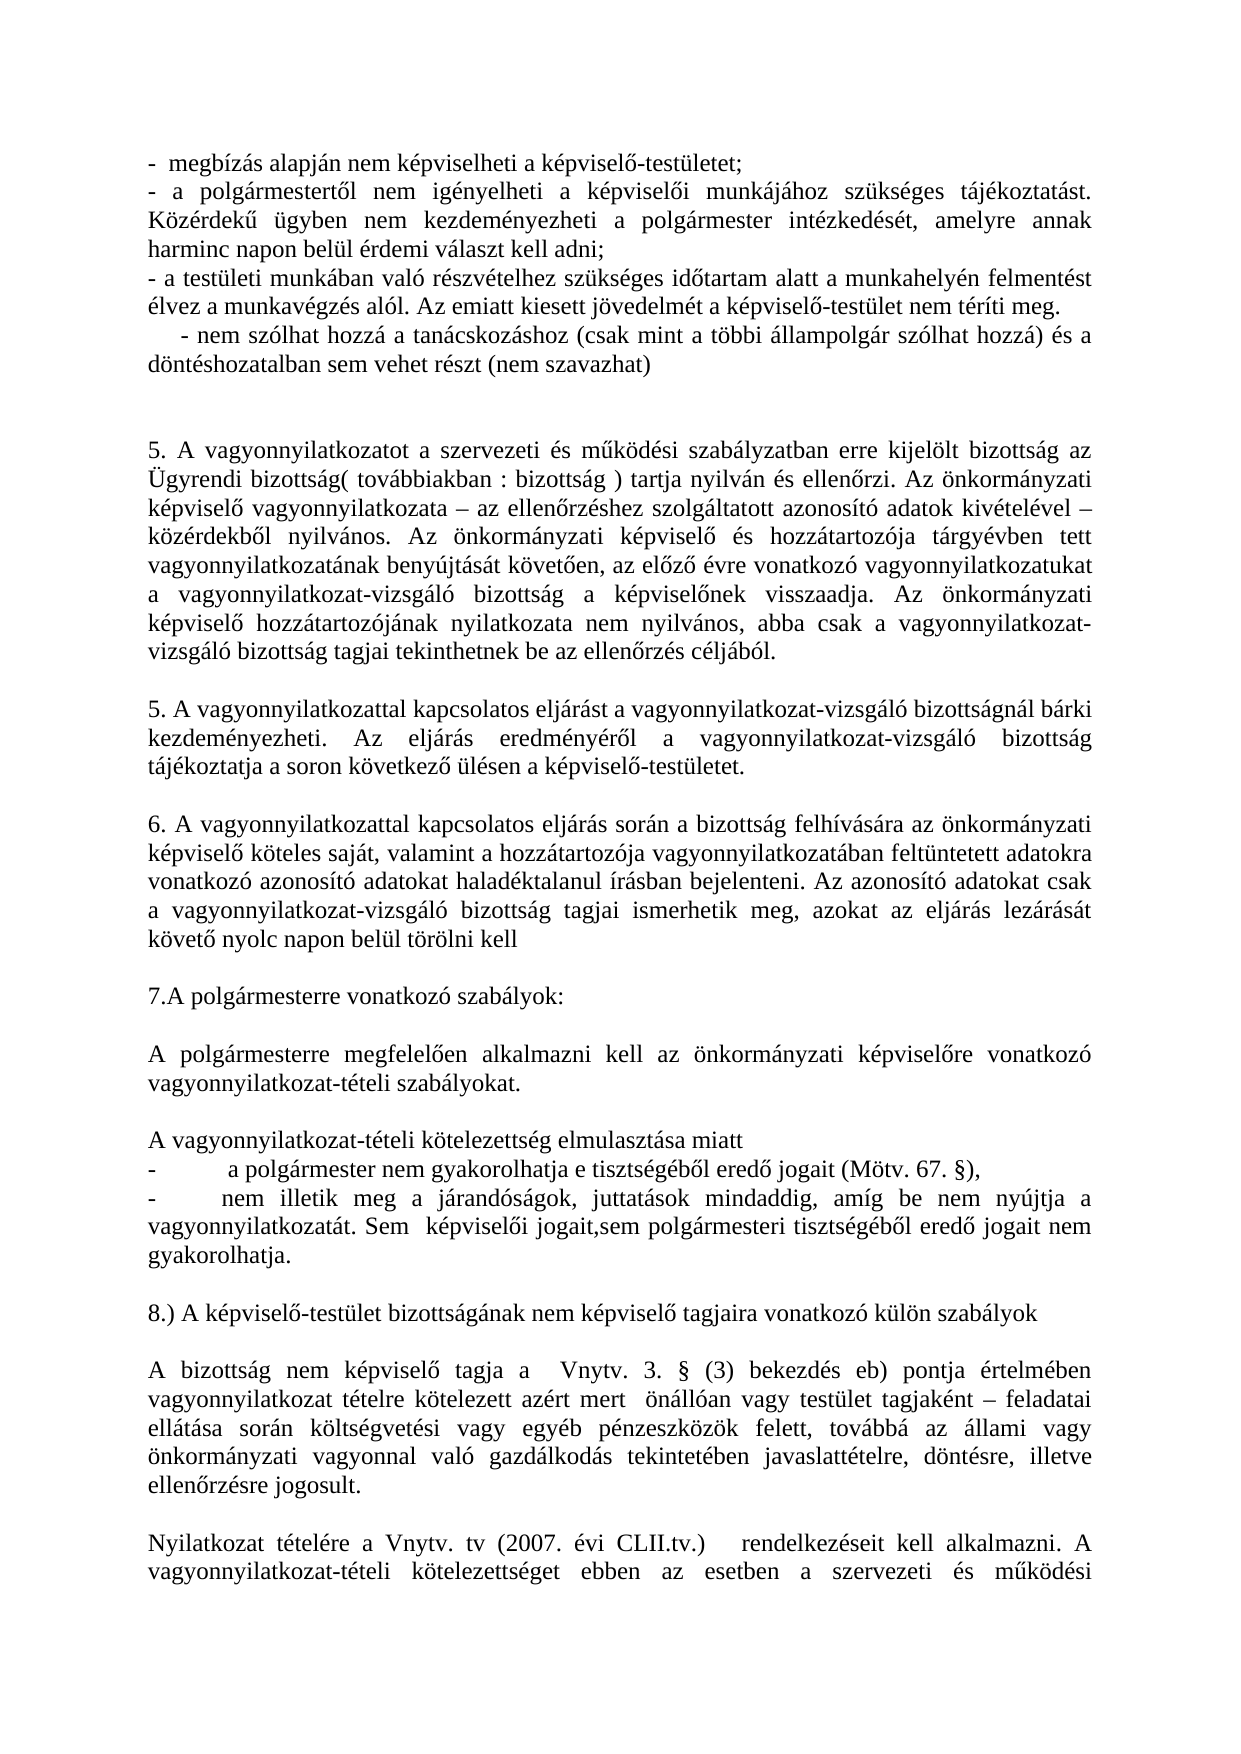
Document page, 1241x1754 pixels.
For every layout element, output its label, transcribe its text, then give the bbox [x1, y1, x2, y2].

text - a polgármester nem gyakorolhatja e tisztségéből eredő jogait (Mötv. 67. §), [148, 1154, 1093, 1183]
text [148, 1528, 1093, 1585]
text A polgármesterre megfelelően alkalmazni kell az önkormányzati képviselőre vonatkozó vagyonnyilatkozat-tételi szabályokat. [148, 1039, 1093, 1096]
text A vagyonnyilatkozat-tételi kötelezettség elmulasztása miatt [148, 1125, 1093, 1154]
text 5. A vagyonnyilatkozattal kapcsolatos eljárást a vagyonnyilatkozat-vizsgáló bizottságnál bárki kezdeményezheti. Az eljárás eredményéről a vagyonnyilatkozat-vizsgáló bizottság tájékoztatja a soron következő ülésen a képviselő-testületet. [148, 694, 1093, 780]
text - nem illetik meg a járandóságok, juttatások mindaddig, amíg be nem nyújtja a vagyonnyilatkozatát. Sem képviselői jogait,sem polgármesteri tisztségéből eredő jogait nem gyakorolhatja. [148, 1183, 1093, 1269]
text 7.A polgármesterre vonatkozó szabályok: [148, 981, 1093, 1010]
text 8.) A képviselő-testület bizottságának nem képviselő tagjaira vonatkozó külön szabályok [148, 1298, 1093, 1326]
text - nem szólhat hozzá a tanácskozáshoz (csak mint a többi állampolgár szólhat hozzá) és a döntéshozatalban sem vehet részt (nem szavazhat) [148, 320, 1093, 378]
text - a testületi munkában való részvételhez szükséges időtartam alatt a munkahelyén felmentést élvez a munkavégzés alól. Az emiatt kiesett jövedelmét a képviselő-testület nem téríti meg. [148, 263, 1093, 320]
text 6. A vagyonnyilatkozattal kapcsolatos eljárás során a bizottság felhívására az önkormányzati képviselő köteles saját, valamint a hozzátartozója vagyonnyilatkozatában feltüntetett adatokra vonatkozó azonosító adatokat haladéktalanul írásban bejelenteni. Az azonosító adatokat csak a vagyonnyilatkozat-vizsgáló bizottság tagjai ismerhetik meg, azokat az eljárás lezárását követő nyolc napon belül törölni kell [148, 809, 1093, 953]
text 5. A vagyonnyilatkozatot a szervezeti és működési szabályzatban erre kijelölt bizottság az Ügyrendi bizottság( továbbiakban : bizottság ) tartja nyilván és ellenőrzi. Az önkormányzati képviselő vagyonnyilatkozata – az ellenőrzéshez szolgáltatott azonosító adatok kivételével – közérdekből nyilvános. Az önkormányzati képviselő és hozzátartozója tárgyévben tett vagyonnyilatkozatának benyújtását követően, az előző évre vonatkozó vagyonnyilatkozatukat a vagyonnyilatkozat-vizsgáló bizottság a képviselőnek visszaadja. Az önkormányzati képviselő hozzátartozójának nyilatkozata nem nyilvános, abba csak a vagyonnyilatkozat-vizsgáló bizottság tagjai tekinthetnek be az ellenőrzés céljából. [148, 435, 1093, 665]
text - megbízás alapján nem képviselheti a képviselő-testületet; [148, 148, 1093, 176]
text A bizottság nem képviselő tagja a Vnytv. 3. § (3) bekezdés eb) pontja értelmében vagyonnyilatkozat tételre kötelezett azért mert önállóan vagy testület tagjaként – feladatai ellátása során költségvetési vagy egyéb pénzeszközök felett, továbbá az állami vagy önkormányzati vagyonnal való gazdálkodás tekintetében javaslattételre, döntésre, illetve ellenőrzésre jogosult. [148, 1355, 1093, 1499]
text - a polgármestertől nem igényelheti a képviselői munkájához szükséges tájékoztatást. Közérdekű ügyben nem kezdeményezheti a polgármester intézkedését, amelyre annak harminc napon belül érdemi választ kell adni; [148, 176, 1093, 263]
